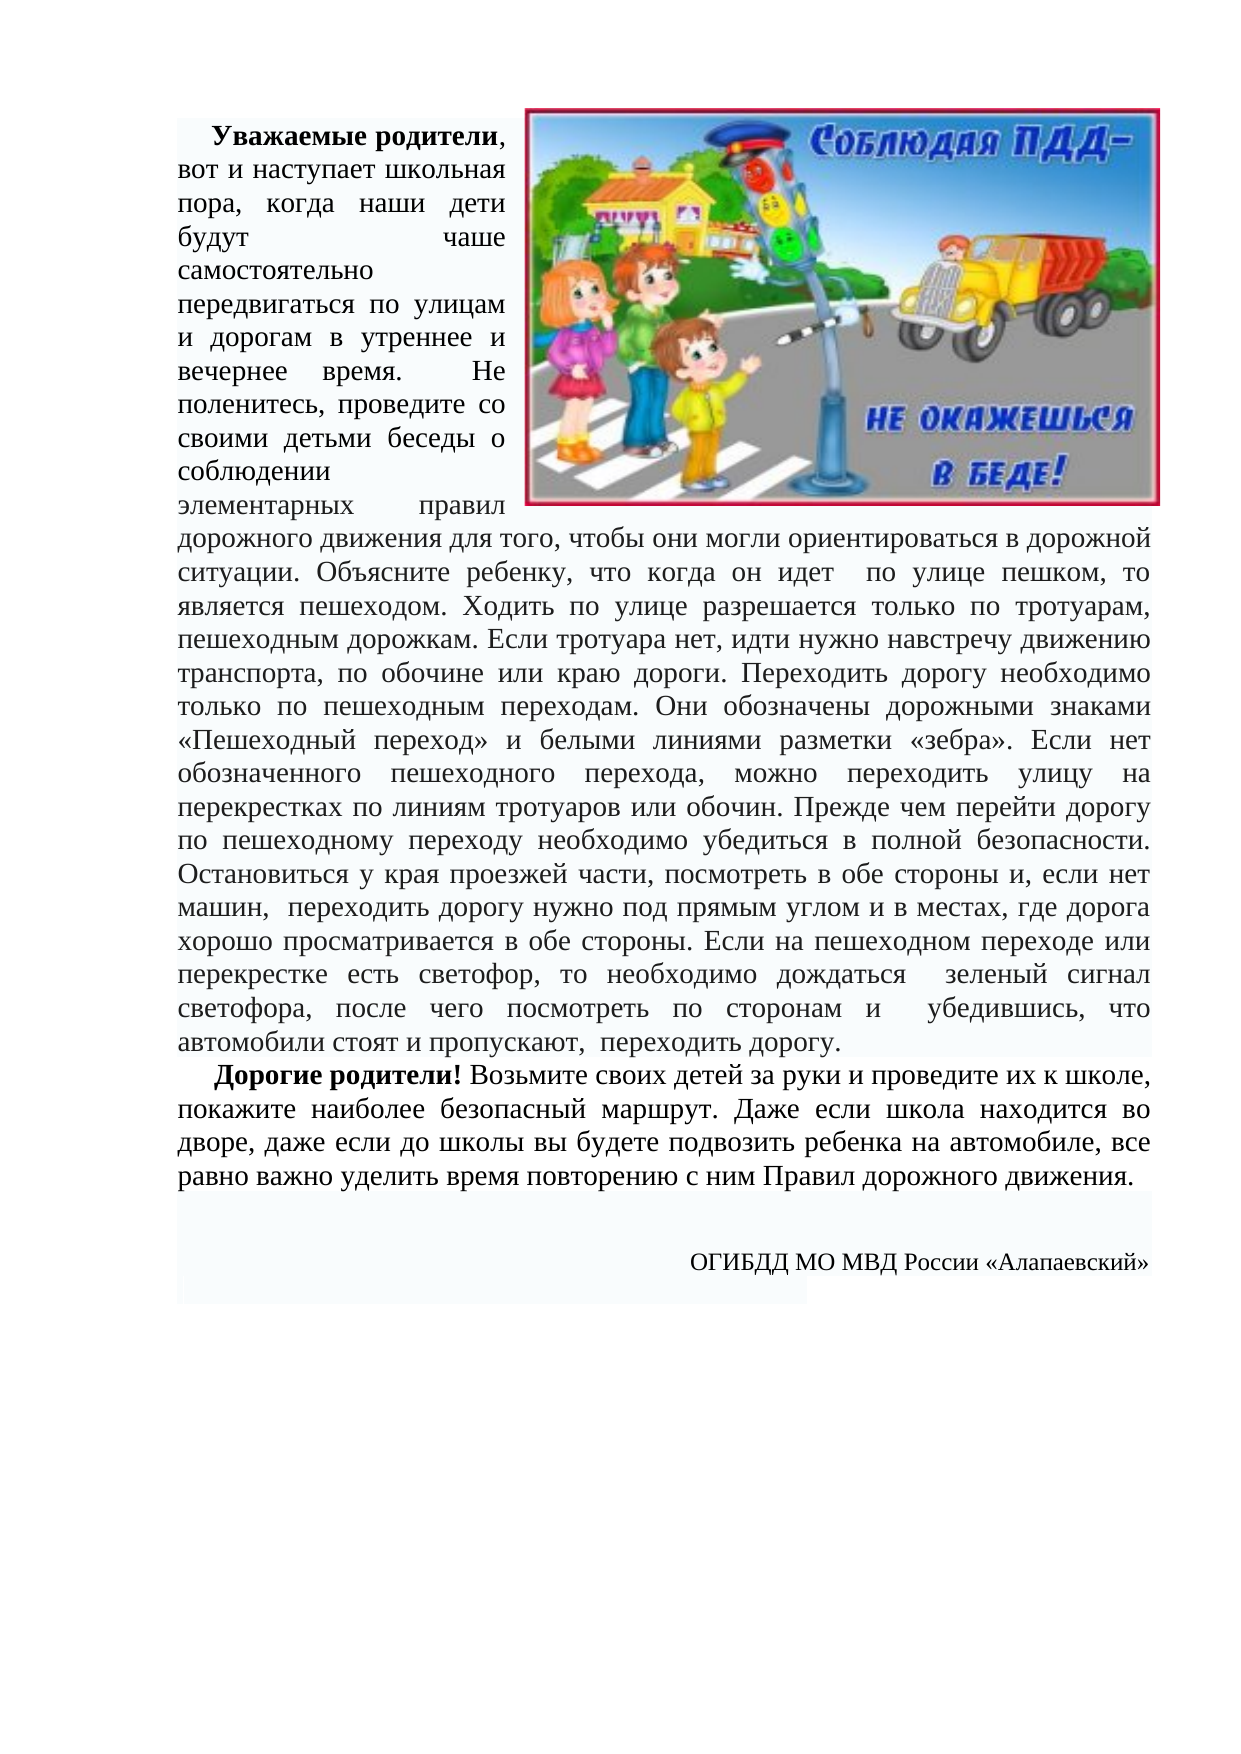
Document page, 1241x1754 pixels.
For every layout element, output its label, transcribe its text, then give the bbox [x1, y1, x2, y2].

text ОГИБДД МО МВД России «Алапаевский» [177, 1247, 1152, 1276]
text Дорогие родители! Возьмите своих детей за руки и проведите их к школе, покажите наиболее безопасный маршрут. Даже если школа находится во дворе, даже если до школы вы будете подвозить ребенка на автомобиле, все равно важно уделить время повторению с ним Правил дорожного движения. [177, 1057, 1152, 1191]
picture [524, 108, 1161, 506]
